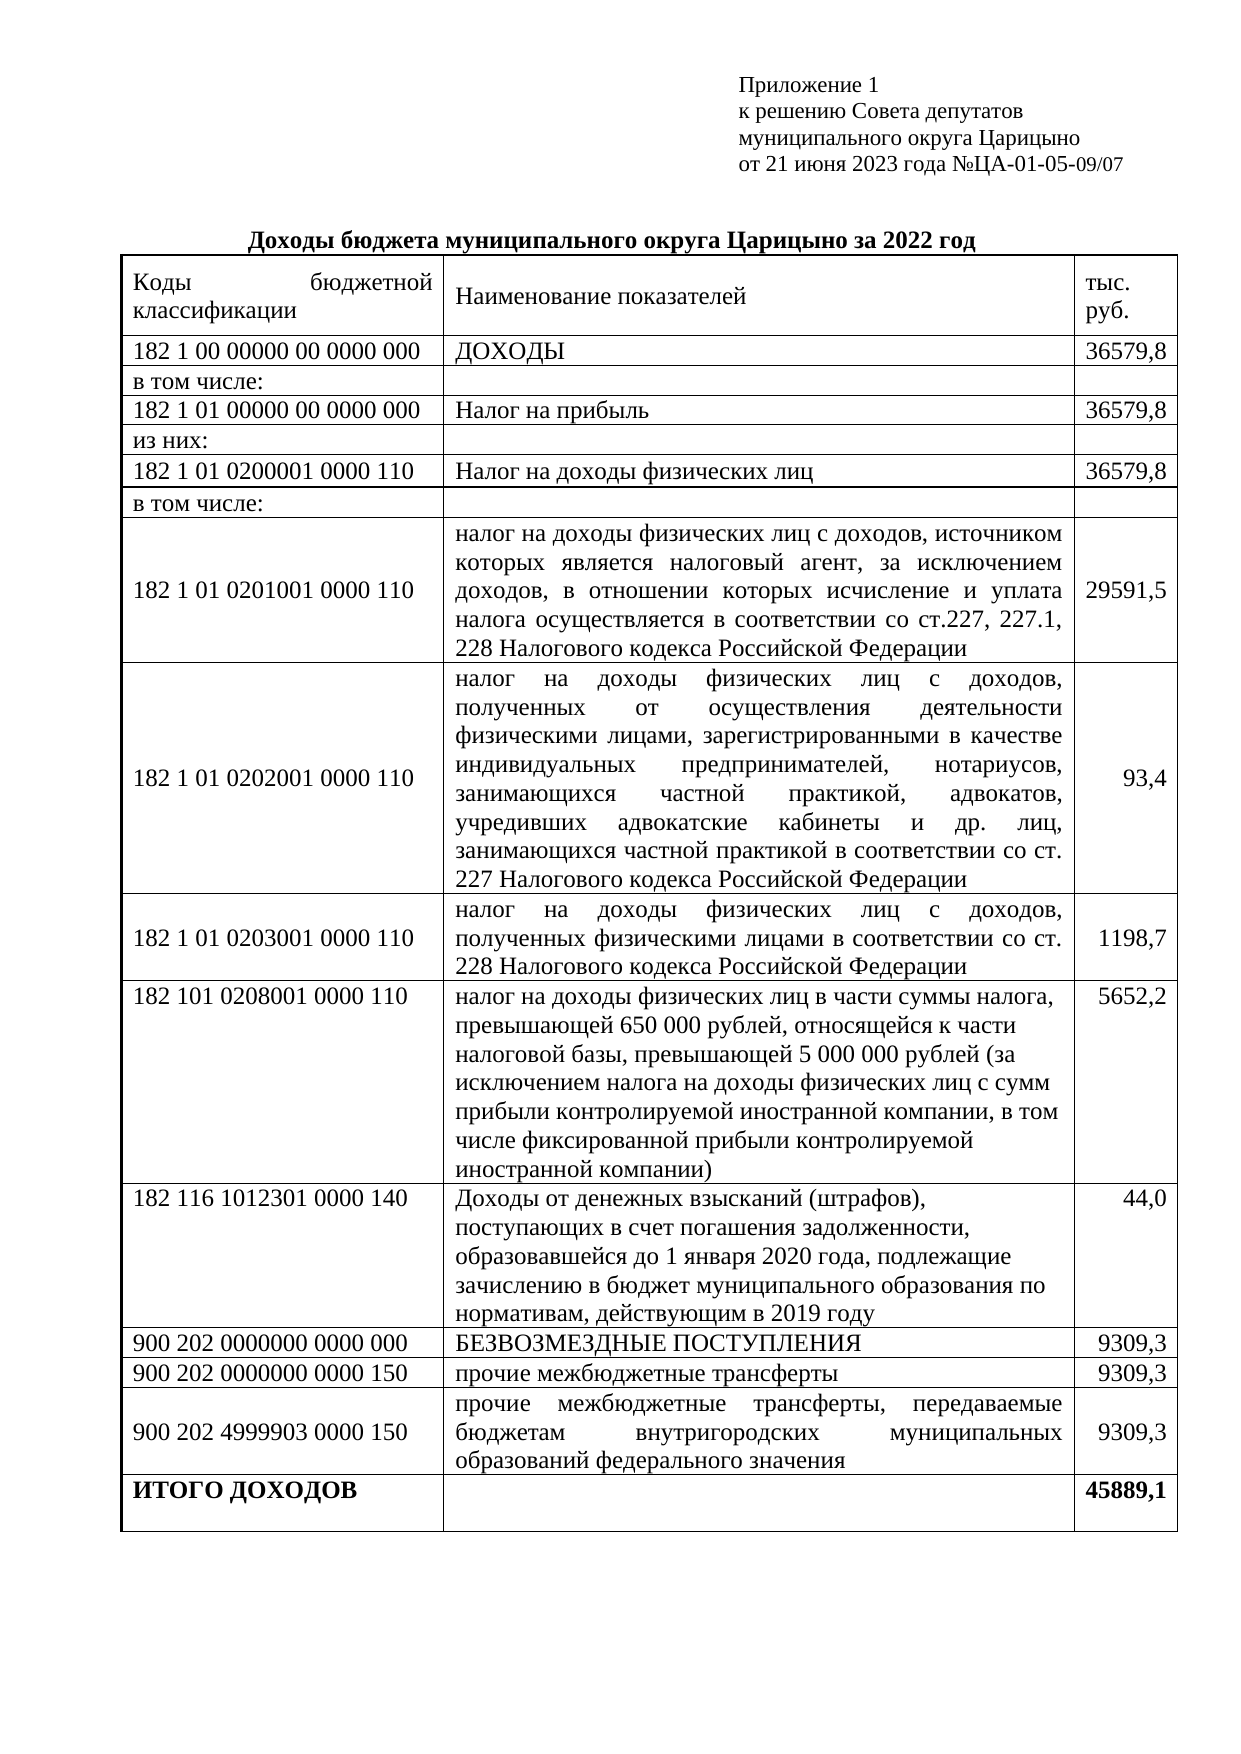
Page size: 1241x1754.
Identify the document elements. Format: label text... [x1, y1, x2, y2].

table_cell [1075, 425, 1177, 454]
table_cell 182 1 01 0203001 0000 110 [123, 894, 443, 980]
table_cell прочие межбюджетные трансферты, передаваемые бюджетам внутригородских муниципальных образований федерального значения [444, 1388, 1074, 1474]
table_cell 45889,1 [1075, 1475, 1177, 1531]
table_cell налог на доходы физических лиц с доходов, полученных от осуществления деятельности физическими лицами, зарегистрированными в качестве индивидуальных предпринимателей, нотариусов, занимающихся частной практикой, адвокатов, учредивших адвокатские кабинеты и др. лиц, занимающихся частной практикой в соответствии со ст. 227 Налогового кодекса Российской Федерации [444, 663, 1074, 893]
table_cell [444, 366, 1074, 394]
table_header Коды бюджетной классификации [123, 256, 443, 335]
table_cell 182 1 01 0201001 0000 110 [123, 518, 443, 662]
table_cell 9309,3 [1075, 1388, 1177, 1474]
table_cell прочие межбюджетные трансферты [444, 1358, 1074, 1387]
table_cell [444, 425, 1074, 454]
table_cell ИТОГО ДОХОДОВ [123, 1475, 443, 1531]
table_header тыс. руб. [1075, 256, 1177, 335]
table_cell Налог на доходы физических лиц [444, 455, 1074, 486]
table_cell [1075, 488, 1177, 517]
table_cell 36579,8 [1075, 396, 1177, 424]
table_cell 900 202 4999903 0000 150 [123, 1388, 443, 1474]
table_cell Доходы от денежных взысканий (штрафов), поступающих в счет погашения задолженности, образовавшейся до 1 января 2020 года, подлежащие зачислению в бюджет муниципального образования по нормативам, действующим в 2019 году [444, 1184, 1074, 1327]
table_cell 900 202 0000000 0000 150 [123, 1358, 443, 1387]
table_cell 5652,2 [1075, 981, 1177, 1182]
table_cell в том числе: [123, 488, 443, 517]
table_cell 182 1 01 0202001 0000 110 [123, 663, 443, 893]
table_cell 182 1 00 00000 00 0000 000 [123, 336, 443, 365]
table_cell ДОХОДЫ [444, 336, 1074, 365]
table_cell БЕЗВОЗМЕЗДНЫЕ ПОСТУПЛЕНИЯ [444, 1328, 1074, 1357]
text Приложение 1 [148, 71, 1152, 97]
table_cell [1075, 366, 1177, 394]
table_header Наименование показателей [444, 256, 1074, 335]
text муниципального округа Царицыно [148, 123, 1152, 150]
table_cell 93,4 [1075, 663, 1177, 893]
table_cell 900 202 0000000 0000 000 [123, 1328, 443, 1357]
table_cell 29591,5 [1075, 518, 1177, 662]
table_cell 182 1 01 0200001 0000 110 [123, 455, 443, 486]
table_cell налог на доходы физических лиц в части суммы налога, превышающей 650 000 рублей, относящейся к части налоговой базы, превышающей 5 000 000 рублей (за исключением налога на доходы физических лиц с сумм прибыли контролируемой иностранной компании, в том числе фиксированной прибыли контролируемой иностранной компании) [444, 981, 1074, 1182]
table_cell [444, 488, 1074, 517]
text Доходы бюджета муниципального округа Царицыно за 2022 год [148, 225, 1152, 254]
table_cell 182 116 1012301 0000 140 [123, 1184, 443, 1327]
table_cell в том числе: [123, 366, 443, 394]
table_cell 182 1 01 00000 00 0000 000 [123, 396, 443, 424]
table_cell [444, 1475, 1074, 1531]
table_cell 9309,3 [1075, 1358, 1177, 1387]
text от 21 июня 2023 года №ЦА-01-05-09/07 [148, 150, 1152, 176]
table_cell 44,0 [1075, 1184, 1177, 1327]
table_cell 182 101 0208001 0000 110 [123, 981, 443, 1182]
table_cell 36579,8 [1075, 455, 1177, 486]
table_cell 36579,8 [1075, 336, 1177, 365]
table_cell из них: [123, 425, 443, 454]
table_cell налог на доходы физических лиц с доходов, полученных физическими лицами в соответствии со ст. 228 Налогового кодекса Российской Федерации [444, 894, 1074, 980]
table_cell 1198,7 [1075, 894, 1177, 980]
text к решению Совета депутатов [148, 97, 1152, 123]
table_cell Налог на прибыль [444, 396, 1074, 424]
table_cell налог на доходы физических лиц с доходов, источником которых является налоговый агент, за исключением доходов, в отношении которых исчисление и уплата налога осуществляется в соответствии со ст.227, 227.1, 228 Налогового кодекса Российской Федерации [444, 518, 1074, 662]
table_cell 9309,3 [1075, 1328, 1177, 1357]
